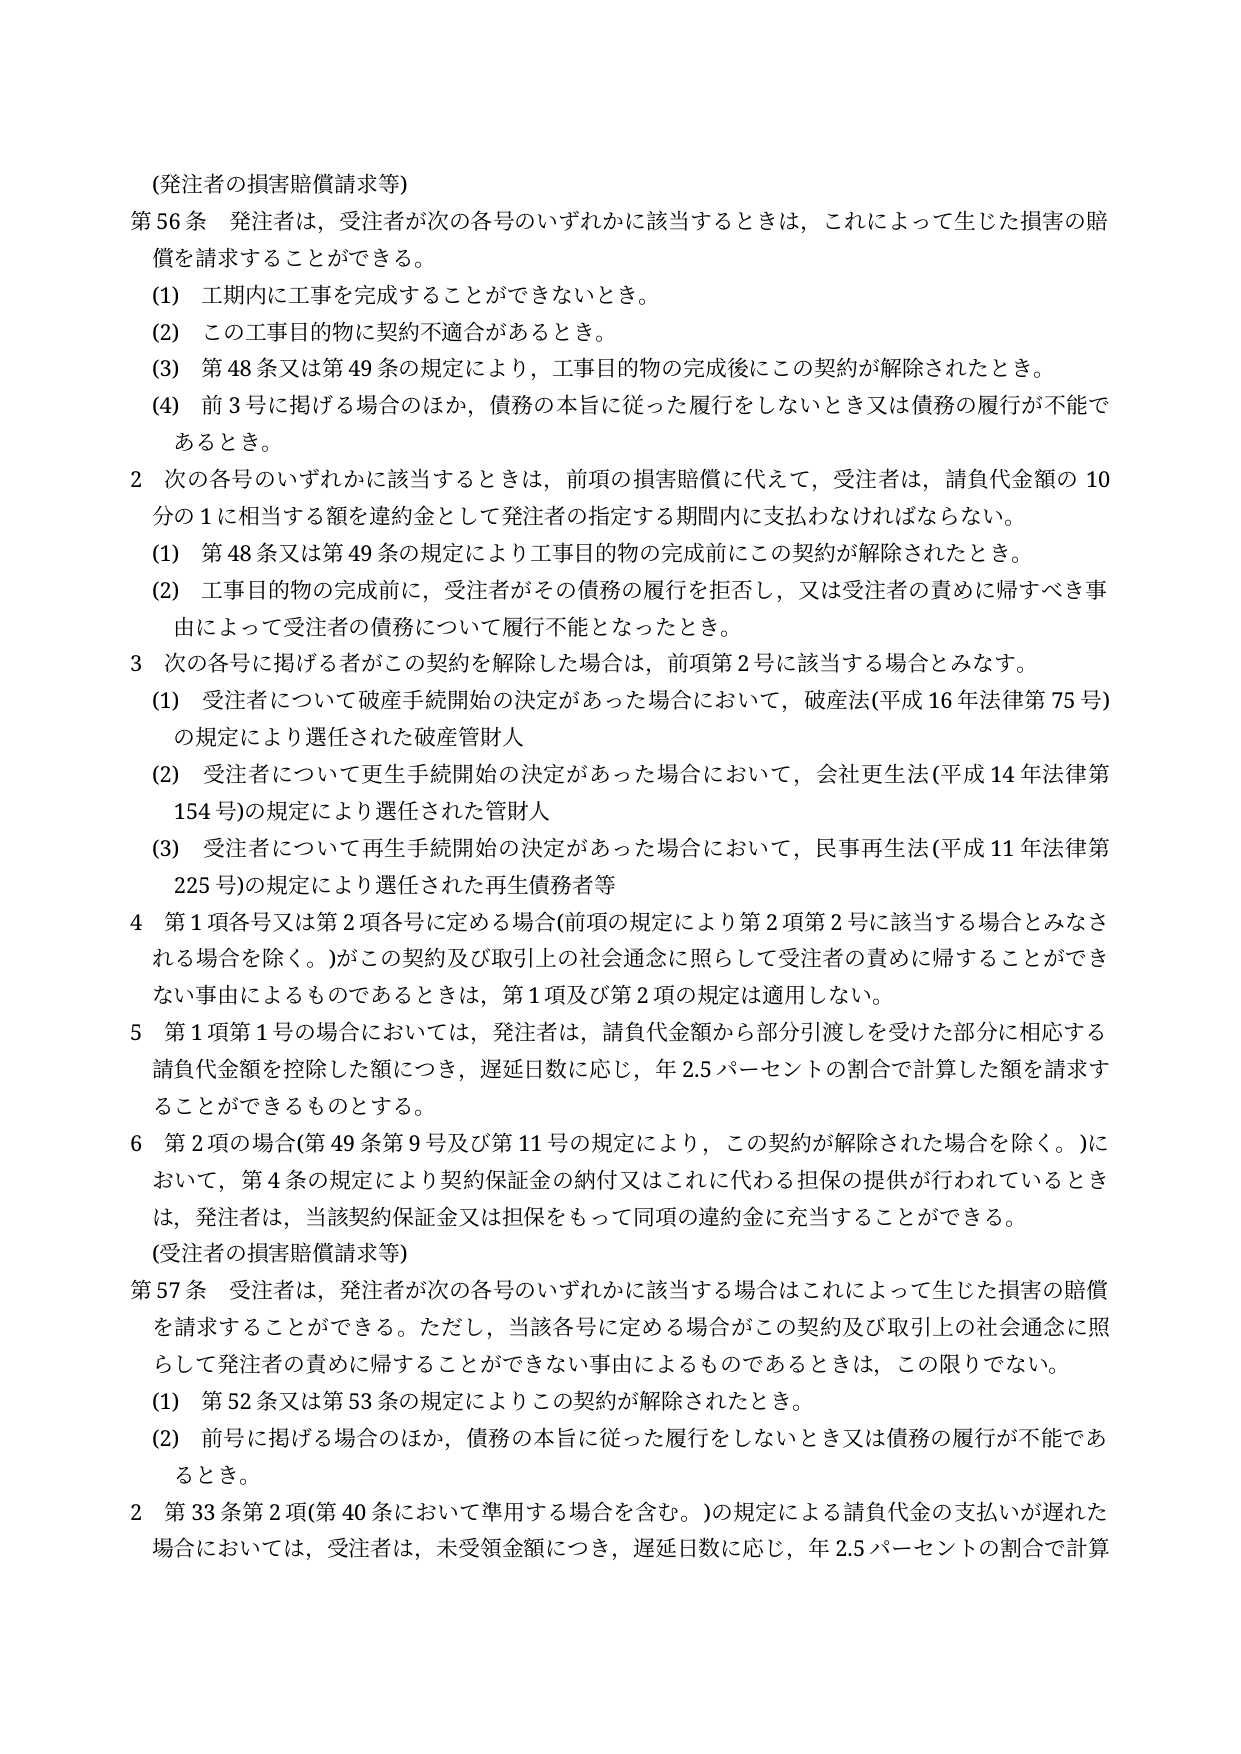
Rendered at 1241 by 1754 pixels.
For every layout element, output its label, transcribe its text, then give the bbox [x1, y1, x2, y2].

text (2) 工事目的物の完成前に，受注者がその債務の履行を拒否し，又は受注者の責めに帰すべき事由によって受注者の債務について履行不能となったとき。 [152, 570, 1110, 644]
text 6 第2項の場合(第49条第9号及び第11号の規定により，この契約が解除された場合を除く。)において，第4条の規定により契約保証金の納付又はこれに代わる担保の提供が行われているときは，発注者は，当該契約保証金又は担保をもって同項の違約金に充当することができる。 [130, 1123, 1110, 1234]
text (1) 受注者について破産手続開始の決定があった場合において，破産法(平成16年法律第75号)の規定により選任された破産管財人 [152, 681, 1110, 754]
text (1) 工期内に工事を完成することができないとき。 [130, 275, 1110, 312]
text (3) 第48条又は第49条の規定により，工事目的物の完成後にこの契約が解除されたとき。 [130, 349, 1110, 386]
text (1) 第52条又は第53条の規定によりこの契約が解除されたとき。 [130, 1381, 1110, 1418]
text (4) 前3号に掲げる場合のほか，債務の本旨に従った履行をしないとき又は債務の履行が不能であるとき。 [152, 386, 1110, 459]
text (発注者の損害賠償請求等) [130, 164, 1110, 201]
text 第56条 発注者は，受注者が次の各号のいずれかに該当するときは，これによって生じた損害の賠償を請求することができる。 [130, 201, 1110, 275]
text (2) 受注者について更生手続開始の決定があった場合において，会社更生法(平成14年法律第154号)の規定により選任された管財人 [152, 754, 1110, 828]
text 3 次の各号に掲げる者がこの契約を解除した場合は，前項第2号に該当する場合とみなす。 [130, 644, 1110, 681]
text 5 第1項第1号の場合においては，発注者は，請負代金額から部分引渡しを受けた部分に相応する請負代金額を控除した額につき，遅延日数に応じ，年2.5パーセントの割合で計算した額を請求することができるものとする。 [130, 1013, 1110, 1123]
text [130, 1492, 1110, 1566]
text 第57条 受注者は，発注者が次の各号のいずれかに該当する場合はこれによって生じた損害の賠償を請求することができる。ただし，当該各号に定める場合がこの契約及び取引上の社会通念に照らして発注者の責めに帰することができない事由によるものであるときは，この限りでない。 [130, 1271, 1110, 1381]
text (2) 前号に掲げる場合のほか，債務の本旨に従った履行をしないとき又は債務の履行が不能であるとき。 [152, 1418, 1110, 1492]
text (2) この工事目的物に契約不適合があるとき。 [130, 312, 1110, 349]
text 4 第1項各号又は第2項各号に定める場合(前項の規定により第2項第2号に該当する場合とみなされる場合を除く。)がこの契約及び取引上の社会通念に照らして受注者の責めに帰することができない事由によるものであるときは，第1項及び第2項の規定は適用しない。 [130, 902, 1110, 1013]
text 2 次の各号のいずれかに該当するときは，前項の損害賠償に代えて，受注者は，請負代金額の10分の1に相当する額を違約金として発注者の指定する期間内に支払わなければならない。 [130, 459, 1110, 533]
text (3) 受注者について再生手続開始の決定があった場合において，民事再生法(平成11年法律第225号)の規定により選任された再生債務者等 [152, 828, 1110, 902]
text (1) 第48条又は第49条の規定により工事目的物の完成前にこの契約が解除されたとき。 [130, 533, 1110, 570]
text (受注者の損害賠償請求等) [130, 1234, 1110, 1271]
